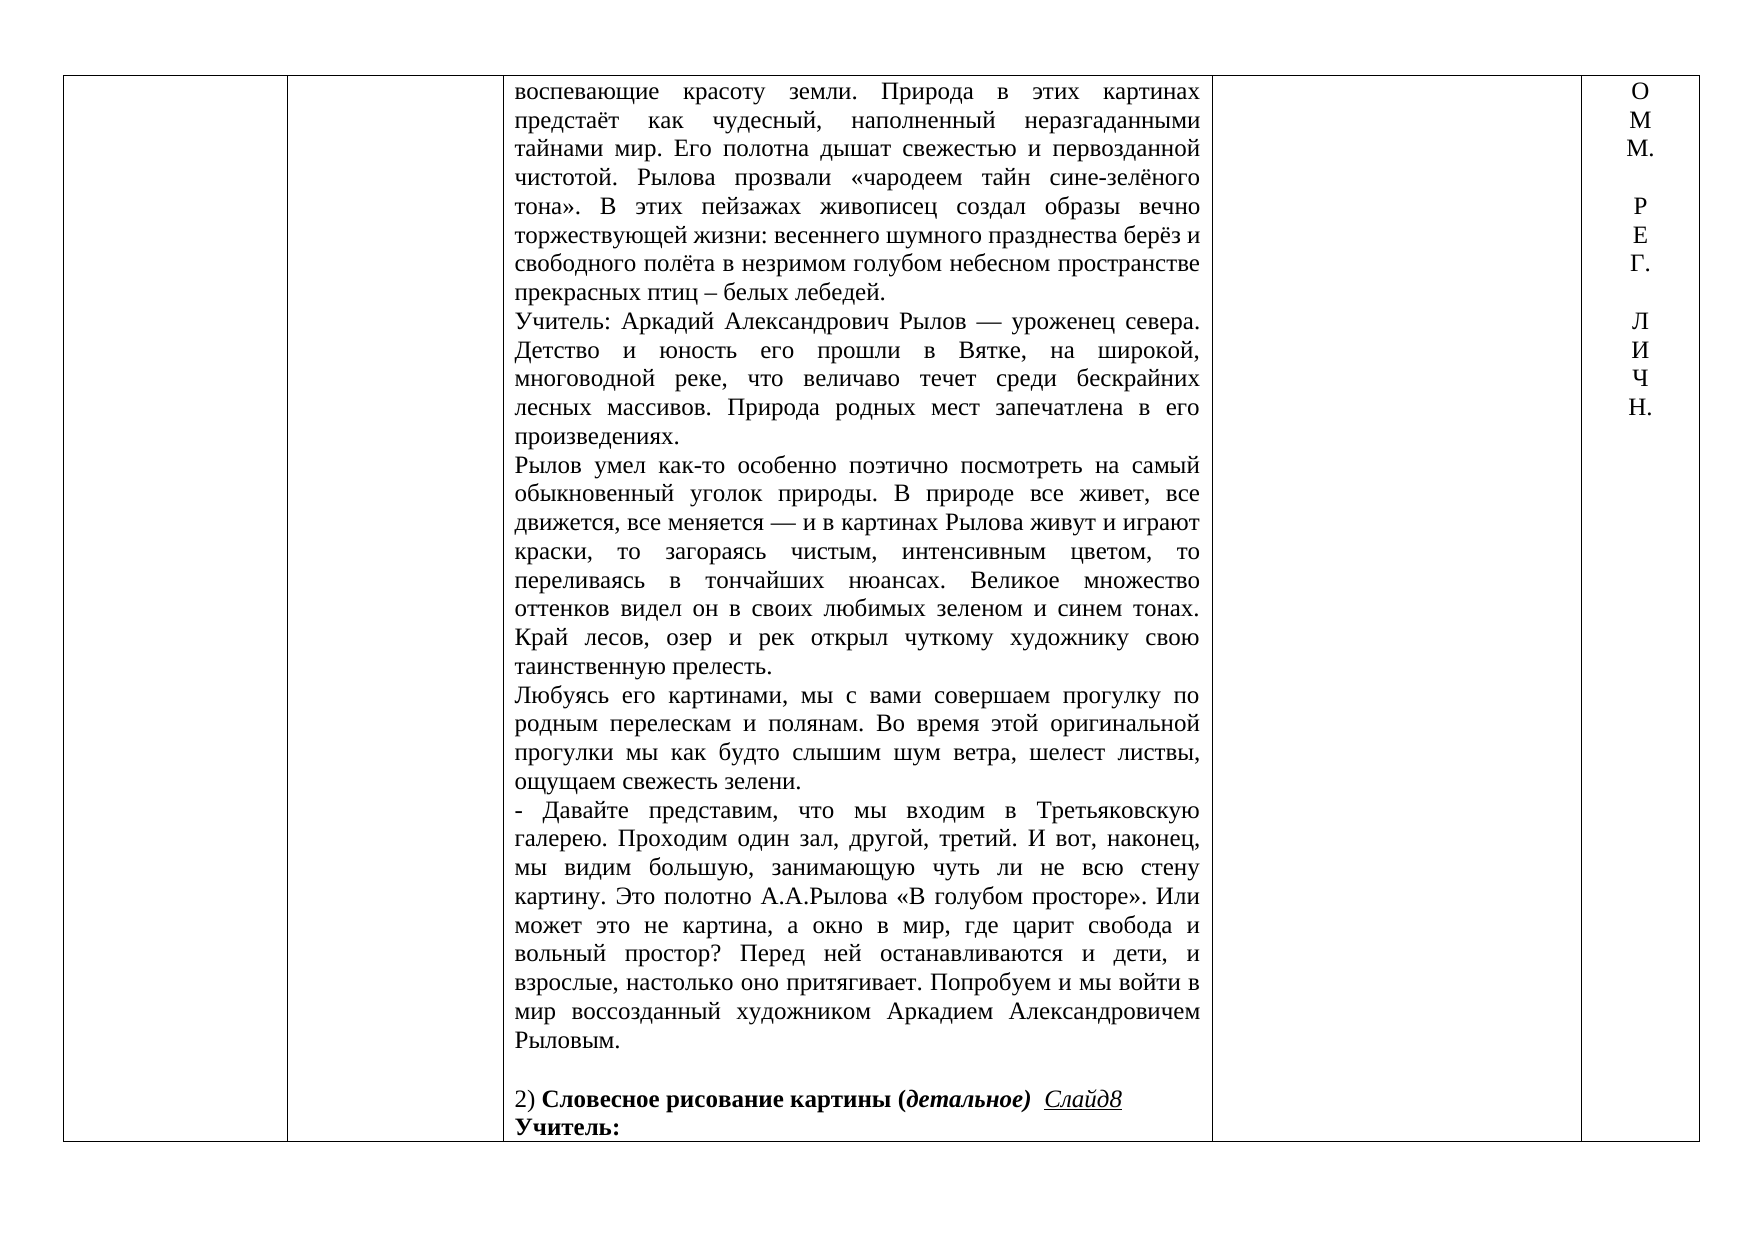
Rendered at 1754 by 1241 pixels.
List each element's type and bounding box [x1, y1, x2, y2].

table_cell [504, 76, 1212, 1141]
table_cell [64, 76, 287, 1141]
table_cell [1213, 76, 1581, 1141]
table_cell [288, 76, 503, 1141]
table_cell [1582, 76, 1699, 1141]
